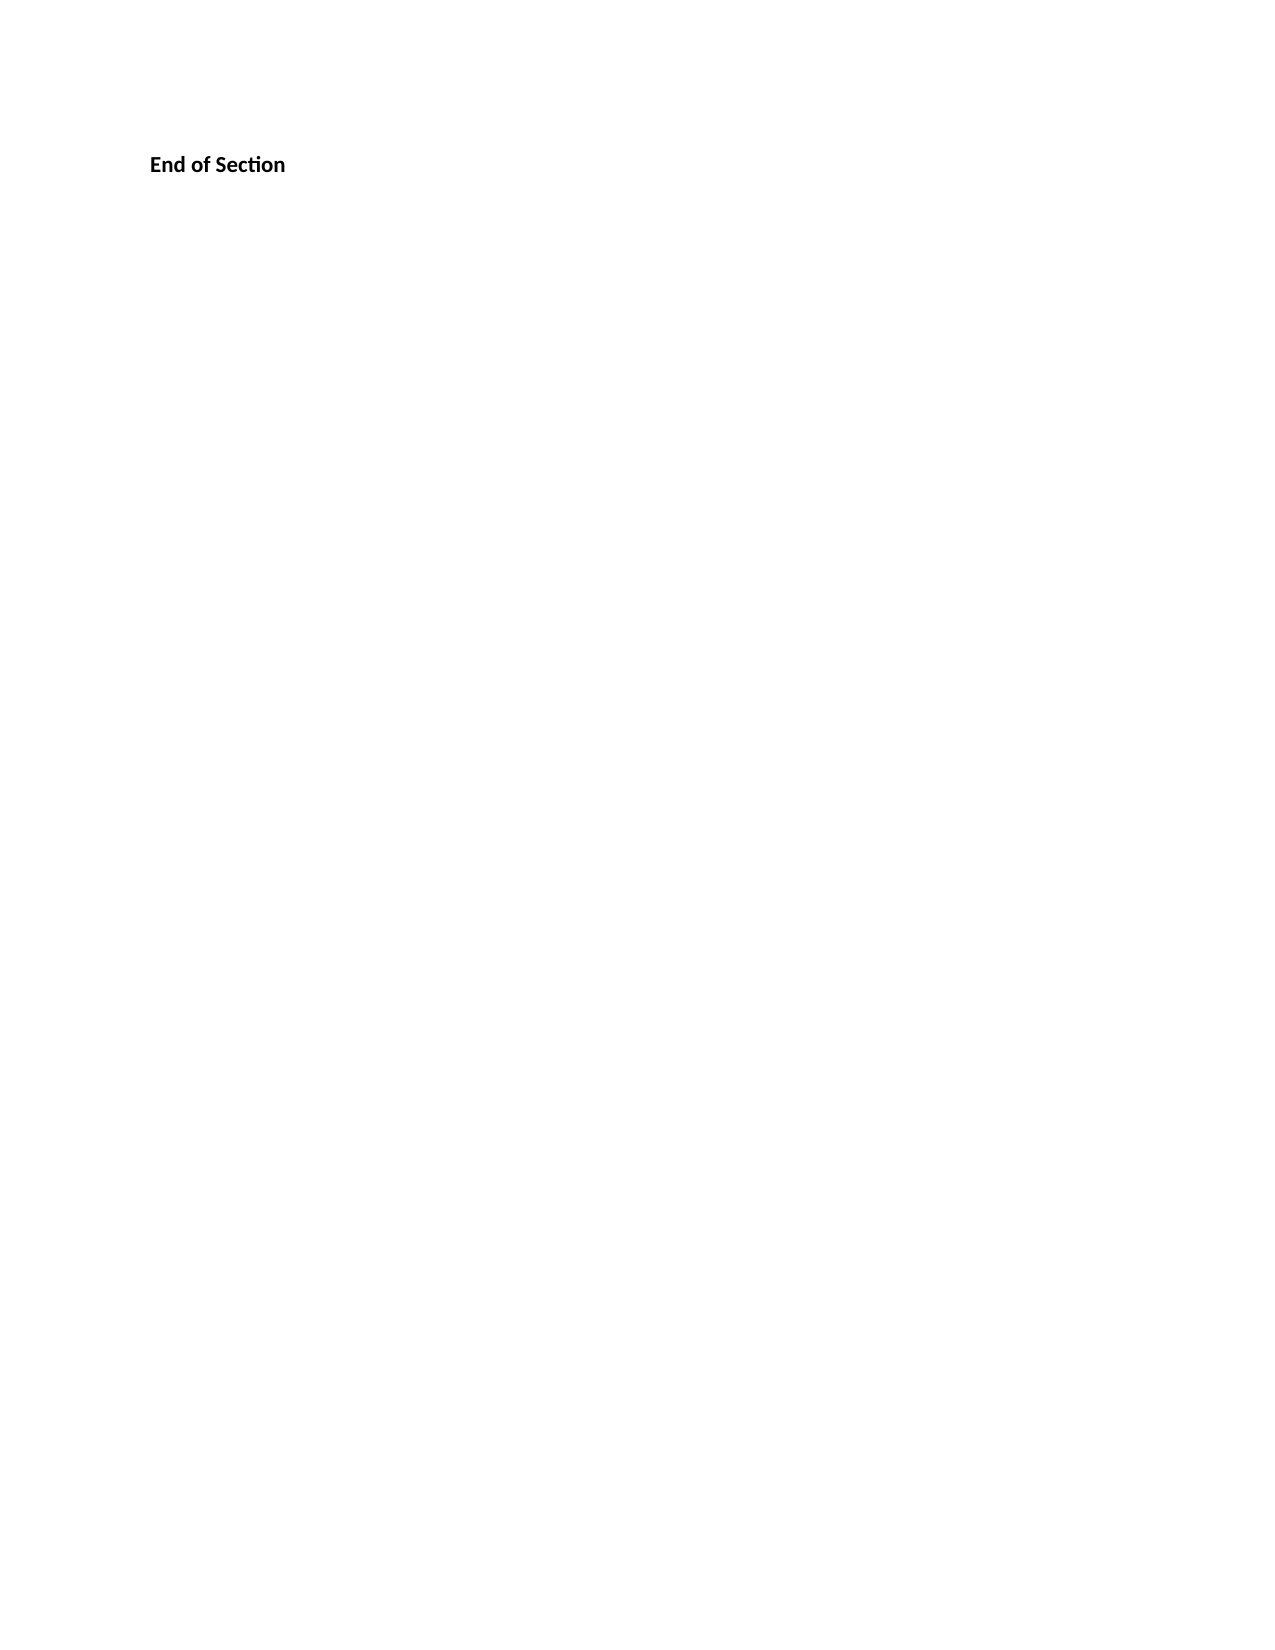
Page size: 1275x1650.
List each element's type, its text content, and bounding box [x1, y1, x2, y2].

text End of Section [150, 150, 1125, 178]
